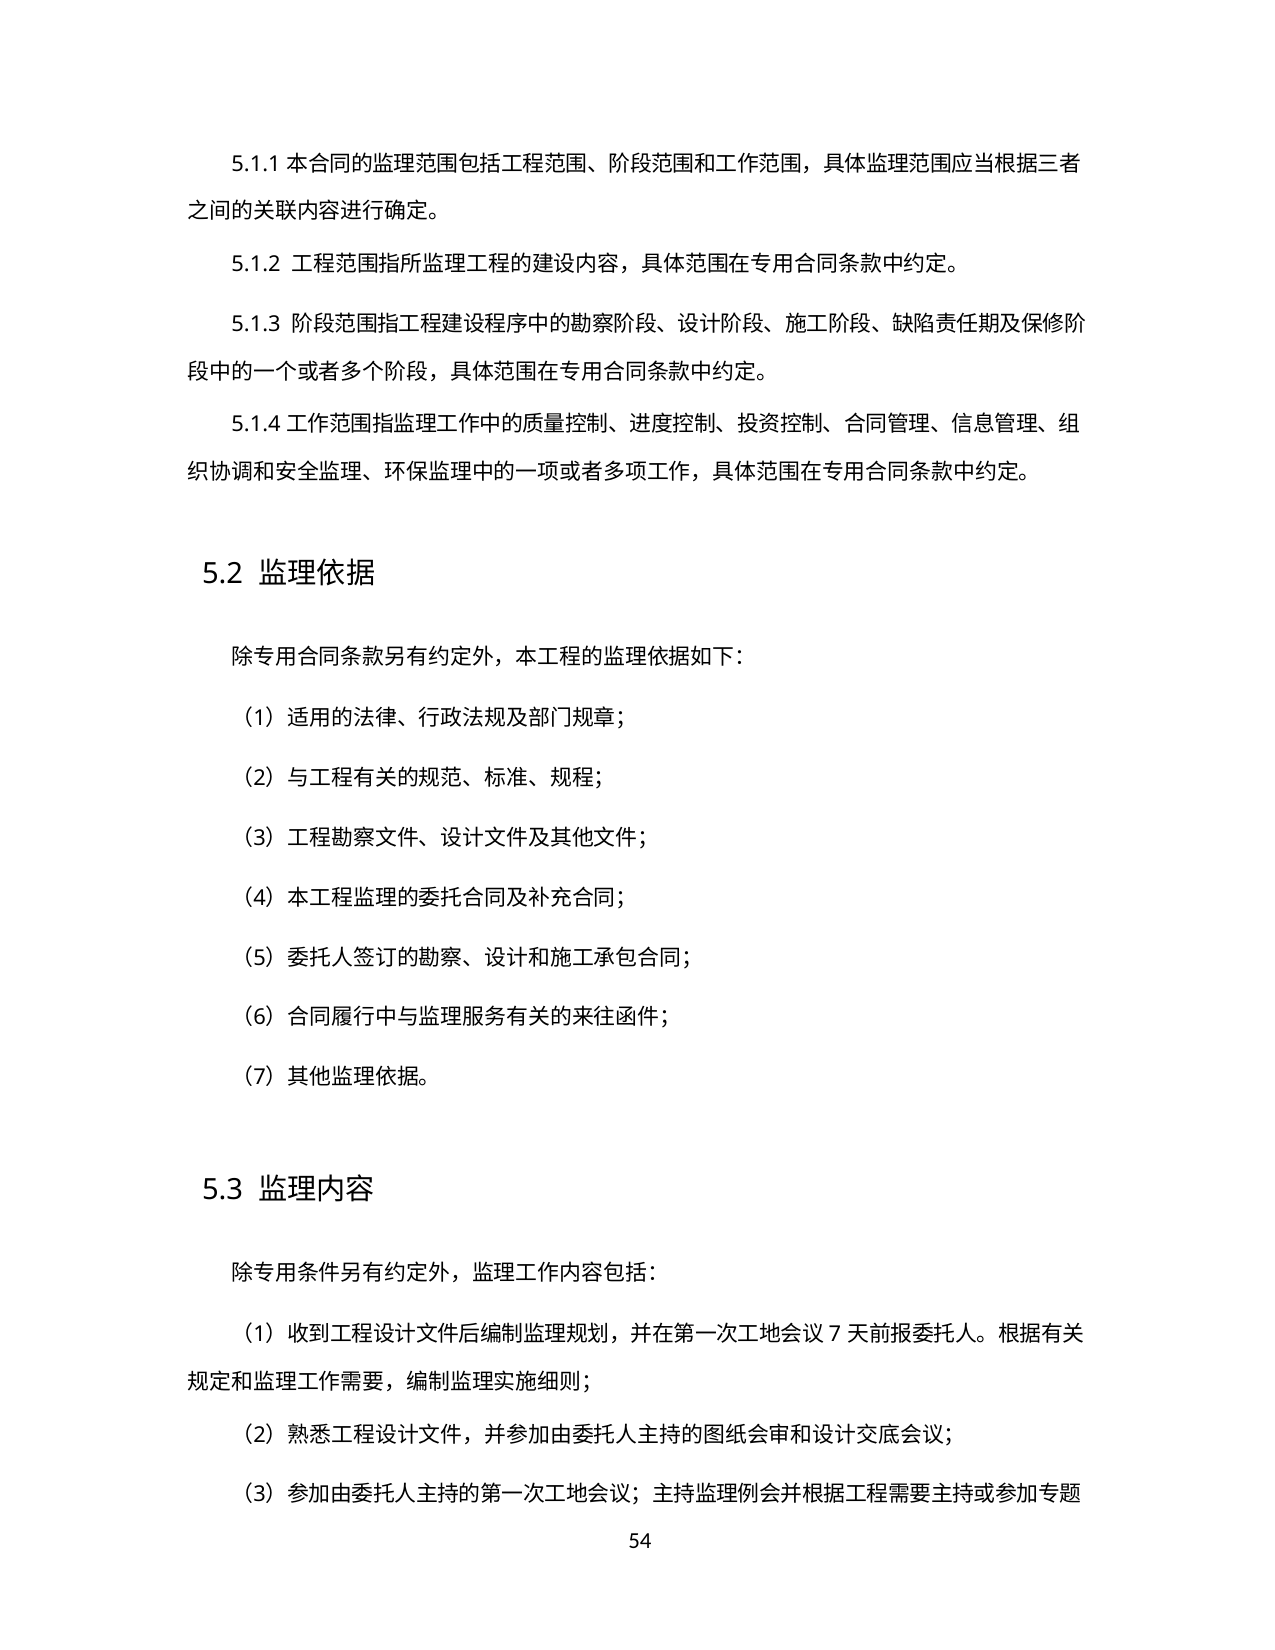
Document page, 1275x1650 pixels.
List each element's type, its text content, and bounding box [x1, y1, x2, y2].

text 除专用合同条款另有约定外，本工程的监理依据如下： [231, 639, 1088, 670]
text 5.1.4 工作范围指监理工作中的质量控制、进度控制、投资控制、合同管理、信息管理、组 织协调和安全监理、环保监理中的一项或者多项工作，具体范围在专用合同条款中约定。 [187, 406, 1088, 486]
text （3）工程勘察文件、设计文件及其他文件； [231, 820, 1088, 851]
text （4）本工程监理的委托合同及补充合同； [231, 879, 1088, 911]
text （2）熟悉工程设计文件，并参加由委托人主持的图纸会审和设计交底会议； [231, 1417, 1088, 1448]
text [187, 1476, 1088, 1508]
text （7）其他监理依据。 [231, 1059, 1088, 1091]
text （1）适用的法律、行政法规及部门规章； [231, 700, 1088, 732]
text 5.1.1 本合同的监理范围包括工程范围、阶段范围和工作范围，具体监理范围应当根据三者 之间的关联内容进行确定。 [187, 146, 1088, 225]
text 除专用条件另有约定外，监理工作内容包括： [231, 1255, 1088, 1287]
text （5）委托人签订的勘察、设计和施工承包合同； [231, 939, 1088, 971]
subtitle 5.2 监理依据 [202, 549, 1088, 592]
text 5.1.3 阶段范围指工程建设程序中的勘察阶段、设计阶段、施工阶段、缺陷责任期及保修阶 段中的一个或者多个阶段，具体范围在专用合同条款中约定。 [187, 306, 1088, 385]
text （2）与工程有关的规范、标准、规程； [231, 760, 1088, 792]
subtitle 5.3 监理内容 [202, 1166, 1088, 1208]
text （6）合同履行中与监理服务有关的来往函件； [231, 999, 1088, 1031]
text （1）收到工程设计文件后编制监理规划，并在第一次工地会议 7 天前报委托人。根据有关 规定和监理工作需要，编制监理实施细则； [187, 1316, 1088, 1396]
text 5.1.2 工程范围指所监理工程的建设内容，具体范围在专用合同条款中约定。 [231, 246, 1088, 278]
